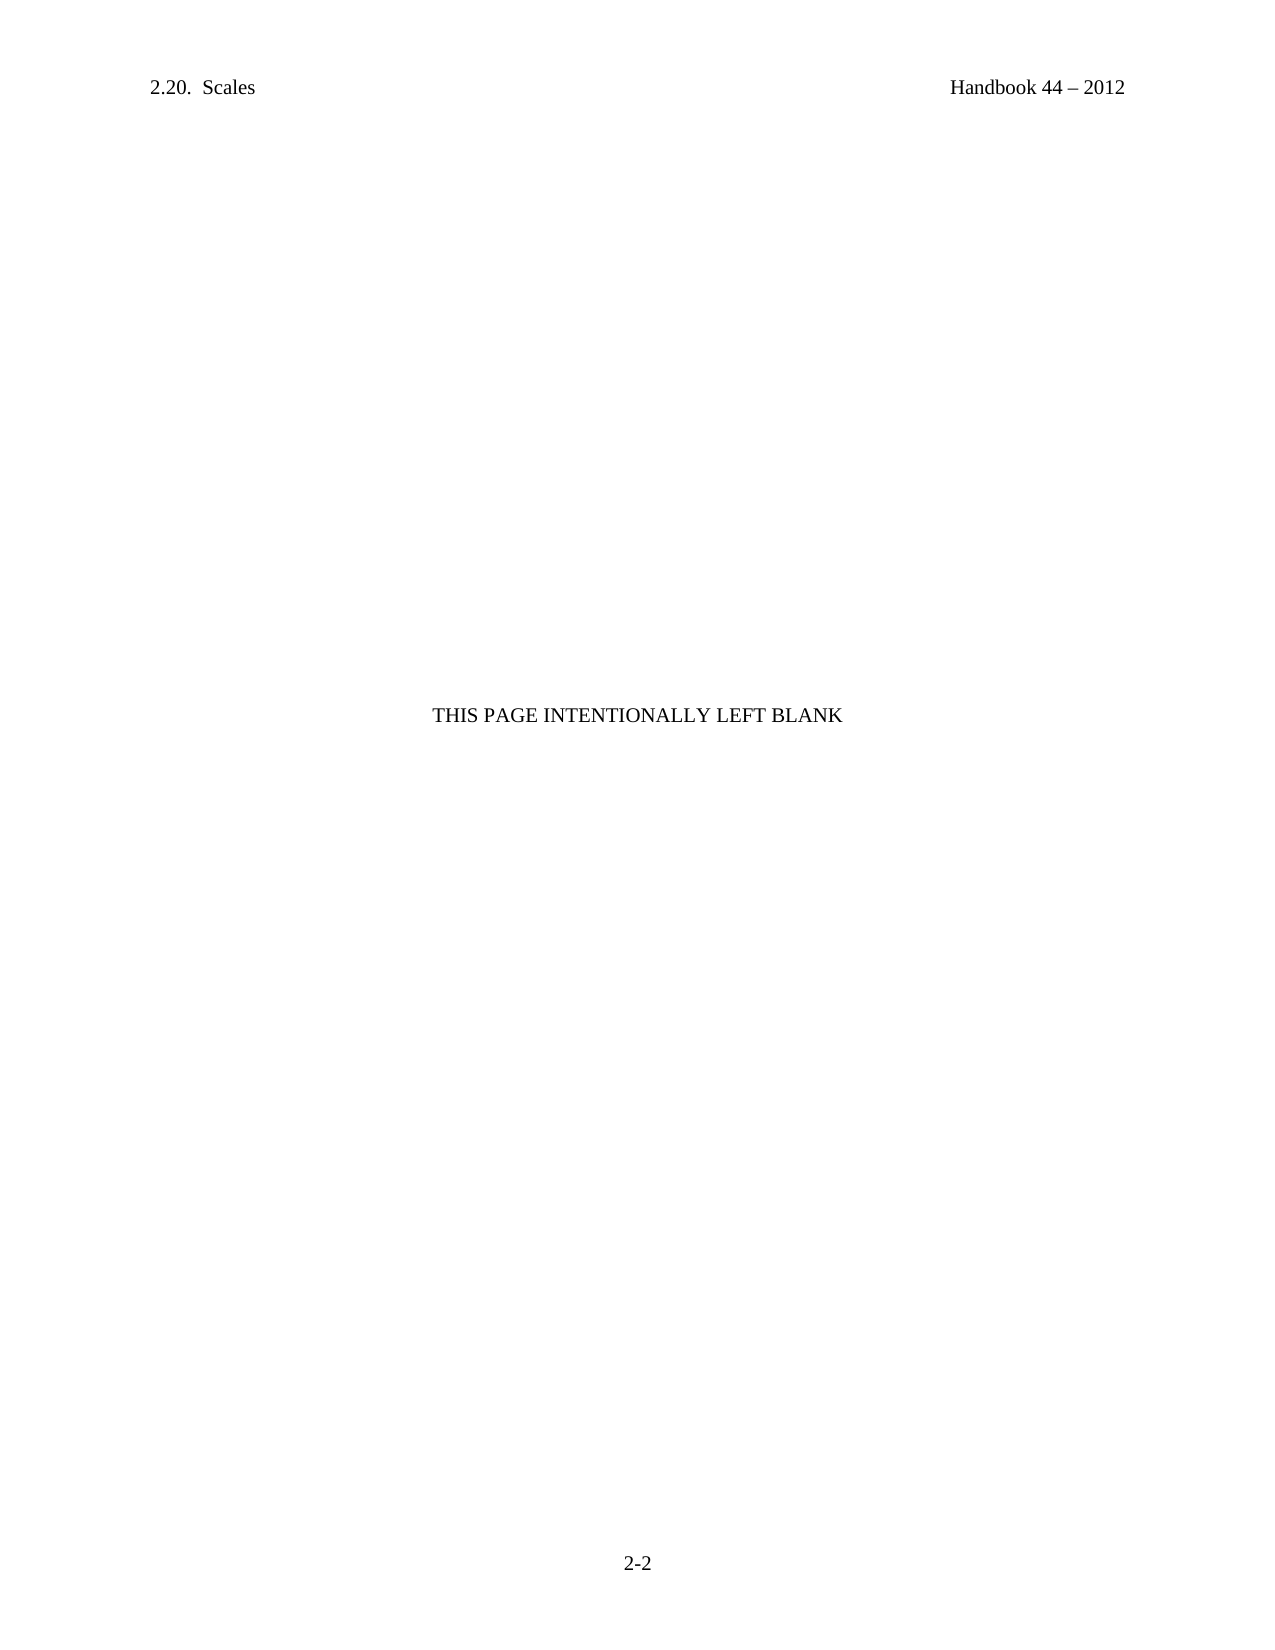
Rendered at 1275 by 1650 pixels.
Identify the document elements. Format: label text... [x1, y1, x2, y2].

text THIS PAGE INTENTIONALLY LEFT BLANK [150, 703, 1125, 727]
